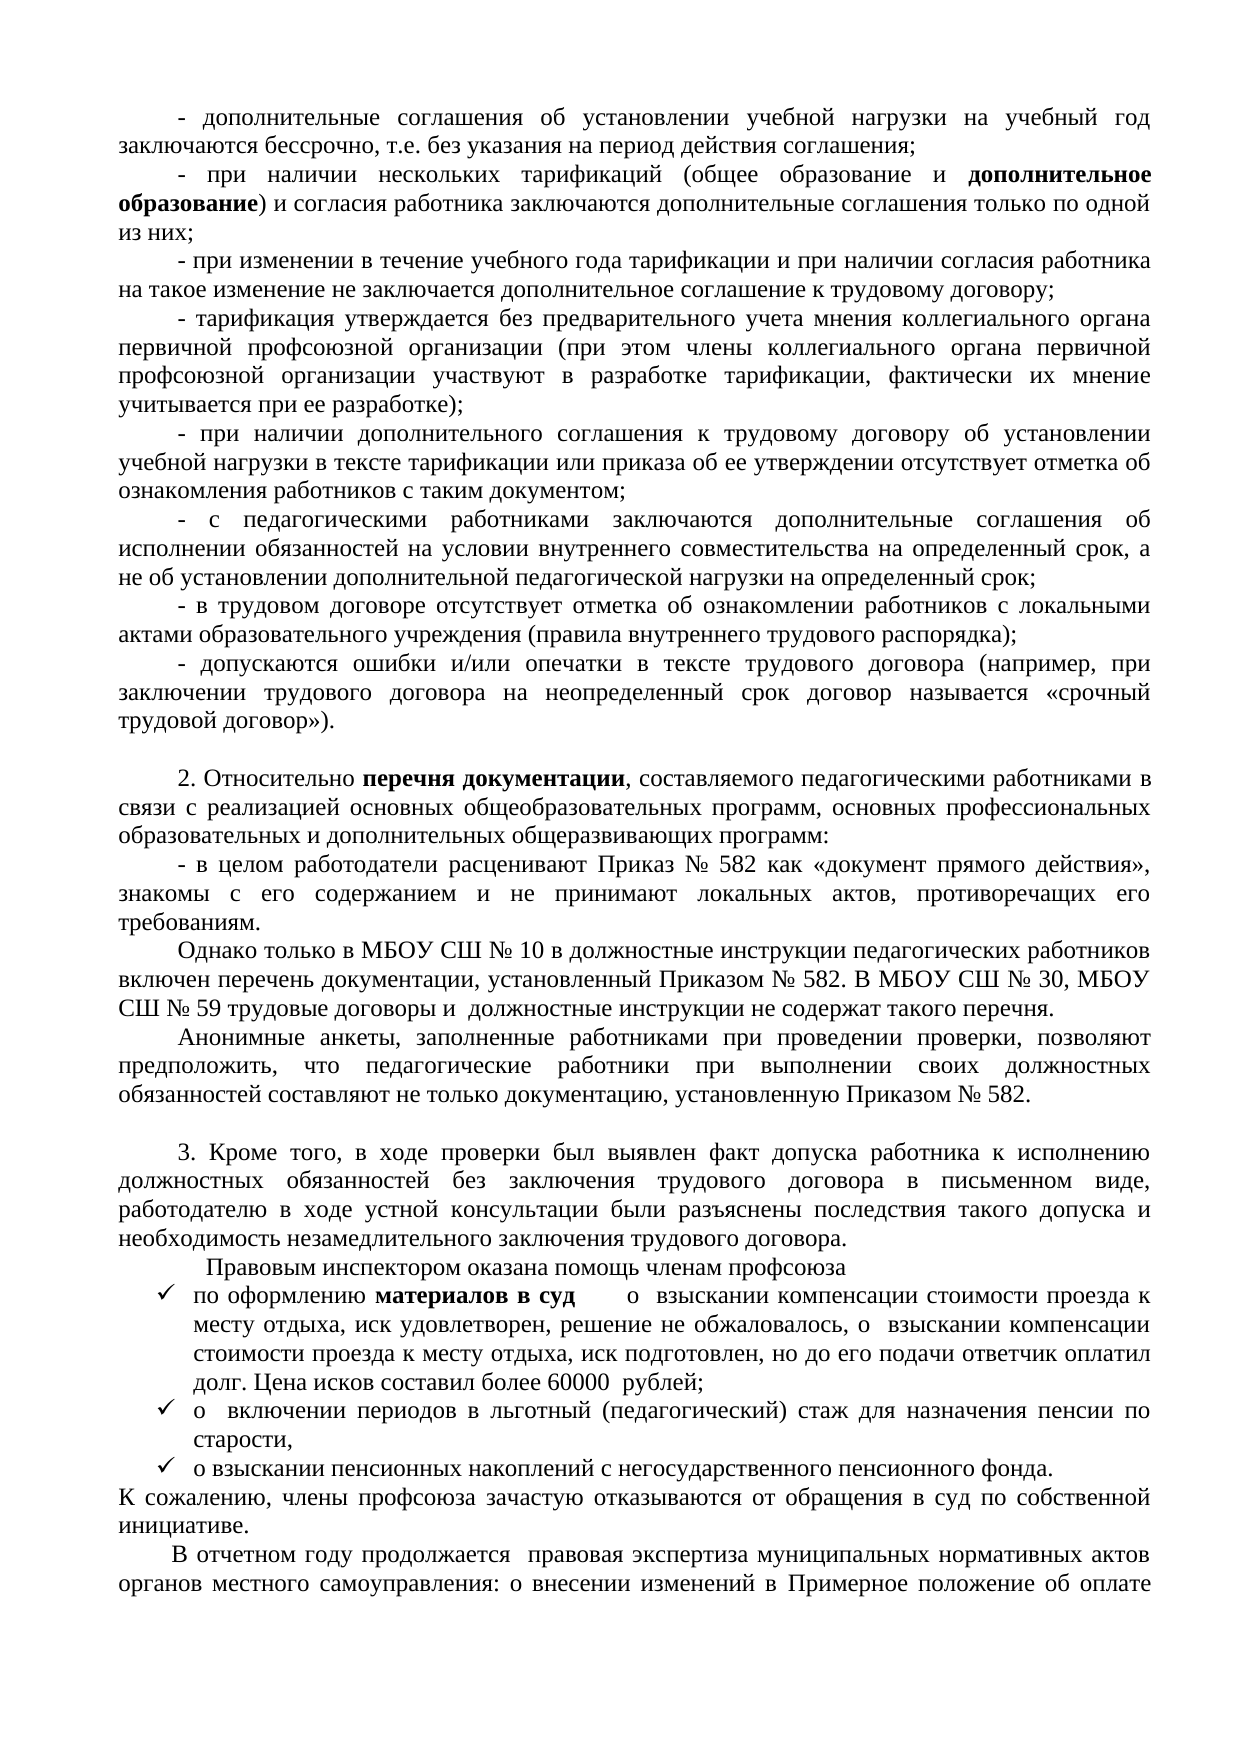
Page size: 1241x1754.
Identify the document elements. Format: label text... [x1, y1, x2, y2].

text - в трудовом договоре отсутствует отметка об ознакомлении работников с локальными актами образовательного учреждения (правила внутреннего трудового распорядка); [118, 591, 1152, 648]
text - с педагогическими работниками заключаются дополнительные соглашения об исполнении обязанностей на условии внутреннего совместительства на определенный срок, а не об установлении дополнительной педагогической нагрузки на определенный срок; [118, 504, 1152, 591]
text Правовым инспектором оказана помощь членам профсоюза [118, 1252, 1152, 1281]
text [118, 1539, 1152, 1597]
text 3. Кроме того, в ходе проверки был выявлен факт допуска работника к исполнению должностных обязанностей без заключения трудового договора в письменном виде, работодателю в ходе устной консультации были разъяснены последствия такого допуска и необходимость незамедлительного заключения трудового договора. [118, 1137, 1152, 1252]
text - при наличии нескольких тарификаций (общее образование и дополнительное образование) и согласия работника заключаются дополнительные соглашения только по одной из них; [118, 159, 1152, 246]
text Анонимные анкеты, заполненные работниками при проведении проверки, позволяют предположить, что педагогические работники при выполнении своих должностных обязанностей составляют не только документацию, установленную Приказом № 582. [118, 1022, 1152, 1108]
text - при изменении в течение учебного года тарификации и при наличии согласия работника на такое изменение не заключается дополнительное соглашение к трудовому договору; [118, 246, 1152, 303]
text - допускаются ошибки и/или опечатки в тексте трудового договора (например, при заключении трудового договора на неопределенный срок договор называется «срочный трудовой договор»). [118, 648, 1152, 734]
list о включении периодов в льготный (педагогический) стаж для назначения пенсии по старости, [156, 1396, 1152, 1453]
text К сожалению, члены профсоюза зачастую отказываются от обращения в суд по собственной инициативе. [118, 1482, 1152, 1539]
text 2. Относительно перечня документации, составляемого педагогическими работниками в связи с реализацией основных общеобразовательных программ, основных профессиональных образовательных и дополнительных общеразвивающих программ: [118, 763, 1152, 849]
text Однако только в МБОУ СШ № 10 в должностные инструкции педагогических работников включен перечень документации, установленный Приказом № 582. В МБОУ СШ № 30, МБОУ СШ № 59 трудовые договоры и должностные инструкции не содержат такого перечня. [118, 936, 1152, 1022]
text - тарификация утверждается без предварительного учета мнения коллегиального органа первичной профсоюзной организации (при этом члены коллегиального органа первичной профсоюзной организации участвуют в разработке тарификации, фактически их мнение учитывается при ее разработке); [118, 303, 1152, 418]
list по оформлению материалов в суд о взыскании компенсации стоимости проезда к месту отдыха, иск удовлетворен, решение не обжаловалось, о взыскании компенсации стоимости проезда к месту отдыха, иск подготовлен, но до его подачи ответчик оплатил долг. Цена исков составил более 60000 рублей; [156, 1281, 1152, 1396]
text - в целом работодатели расценивают Приказ № 582 как «документ прямого действия», знакомы с его содержанием и не принимают локальных актов, противоречащих его требованиям. [118, 849, 1152, 936]
text - дополнительные соглашения об установлении учебной нагрузки на учебный год заключаются бессрочно, т.е. без указания на период действия соглашения; [118, 102, 1152, 159]
text - при наличии дополнительного соглашения к трудовому договору об установлении учебной нагрузки в тексте тарификации или приказа об ее утверждении отсутствует отметка об ознакомления работников с таким документом; [118, 418, 1152, 504]
list о взыскании пенсионных накоплений с негосударственного пенсионного фонда. [156, 1453, 1152, 1482]
